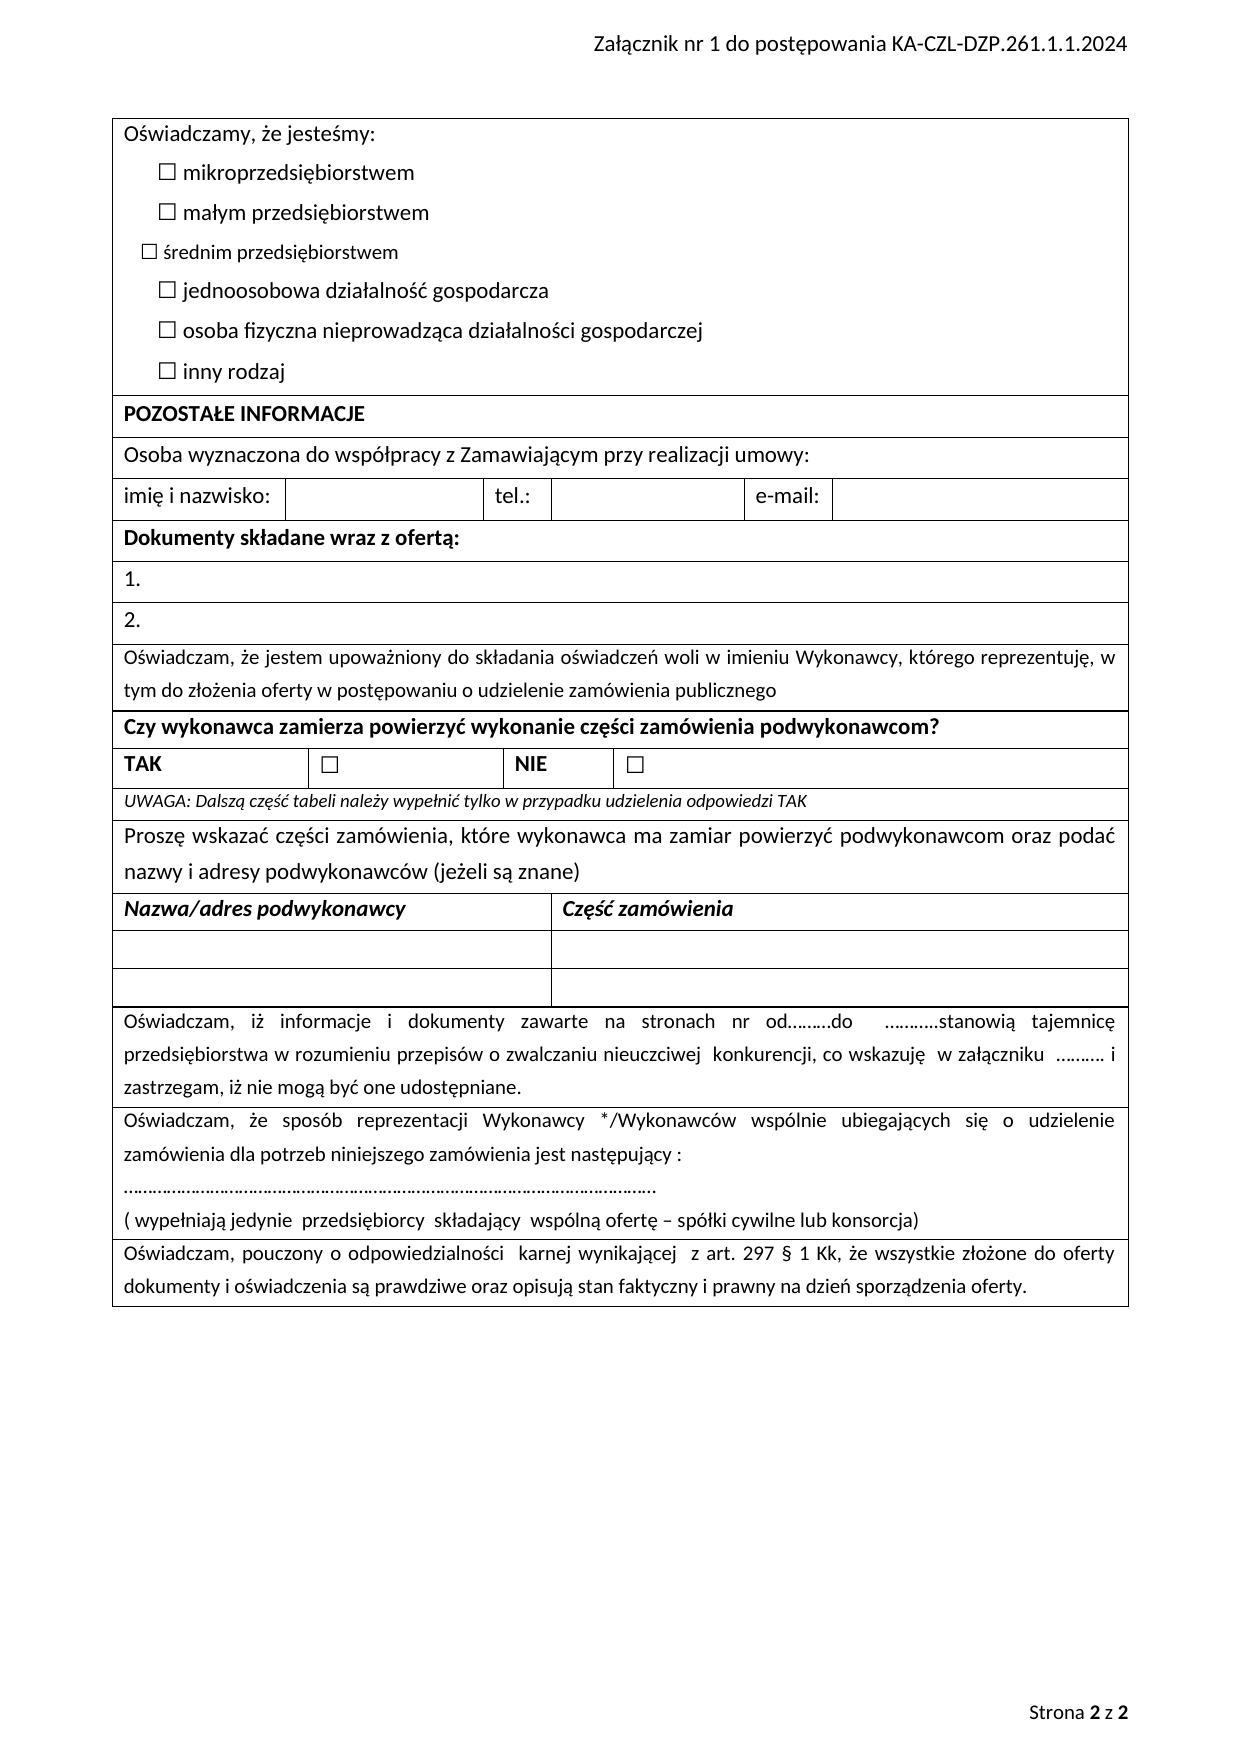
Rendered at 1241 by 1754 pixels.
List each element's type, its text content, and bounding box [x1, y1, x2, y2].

table_cell [113, 562, 1128, 602]
table_cell NIE [504, 749, 613, 788]
table_cell Osoba wyznaczona do współpracy z Zamawiającym przy realizacji umowy: [113, 438, 1128, 478]
table_cell Proszę wskazać części zamówienia, które wykonawca ma zamiar powierzyć podwykonawcom oraz podać nazwy i adresy podwykonawców (jeżeli są znane) [113, 821, 1128, 893]
table_cell [113, 603, 1128, 643]
table_cell [113, 969, 551, 1006]
table_cell [552, 969, 1128, 1006]
table_cell Część zamówienia [552, 894, 1128, 930]
table_cell Dokumenty składane wraz z ofertą: [113, 521, 1128, 561]
table_cell imię i nazwisko: [113, 479, 285, 519]
table_cell Oświadczam, że sposób reprezentacji Wykonawcy */Wykonawców wspólnie ubiegających się o udzielenie zamówienia dla potrzeb niniejszego zamówienia jest następujący : ………………………………………………………………………………………………… ( wypełniają jedynie przedsiębiorcy składający wspólną ofertę – spółki cywilne lub konsorcja) [113, 1108, 1128, 1239]
table_header Oświadczam, iż informacje i dokumenty zawarte na stronach nr od………do ………..stanowią tajemnicę przedsiębiorstwa w rozumieniu przepisów o zwalczaniu nieuczciwej konkurencji, co wskazuję w załączniku ………. i zastrzegam, iż nie mogą być one udostępniane. [113, 1008, 1128, 1107]
table_cell Nazwa/adres podwykonawcy [113, 894, 551, 930]
table_cell Oświadczam, że jestem upoważniony do składania oświadczeń woli w imieniu Wykonawcy, którego reprezentuję, w tym do złożenia oferty w postępowaniu o udzielenie zamówienia publicznego [113, 645, 1128, 710]
table_cell TAK [113, 749, 308, 788]
table_cell [552, 931, 1128, 968]
table_cell [286, 479, 483, 519]
table_cell Oświadczamy, że jesteśmy: mikroprzedsiębiorstwem małym przedsiębiorstwem średnim przedsiębiorstwem jednoosobowa działalność gospodarcza osoba fizyczna nieprowadząca działalności gospodarczej inny rodzaj [113, 119, 1128, 395]
table_cell tel.: [484, 479, 551, 519]
table_cell POZOSTAŁE INFORMACJE [113, 396, 1128, 437]
table_cell Oświadczam, pouczony o odpowiedzialności karnej wynikającej z art. 297 § 1 Kk, że wszystkie złożone do oferty dokumenty i oświadczenia są prawdziwe oraz opisują stan faktyczny i prawny na dzień sporządzenia oferty. [113, 1240, 1128, 1306]
table_cell [113, 931, 551, 968]
table_header Czy wykonawca zamierza powierzyć wykonanie części zamówienia podwykonawcom? [113, 712, 1128, 748]
table_cell [552, 479, 744, 519]
table_cell [614, 749, 1128, 788]
table_cell UWAGA: Dalszą część tabeli należy wypełnić tylko w przypadku udzielenia odpowiedzi TAK [113, 789, 1128, 820]
table_cell e-mail: [745, 479, 832, 519]
table_cell [833, 479, 1128, 519]
table_cell [309, 749, 503, 788]
